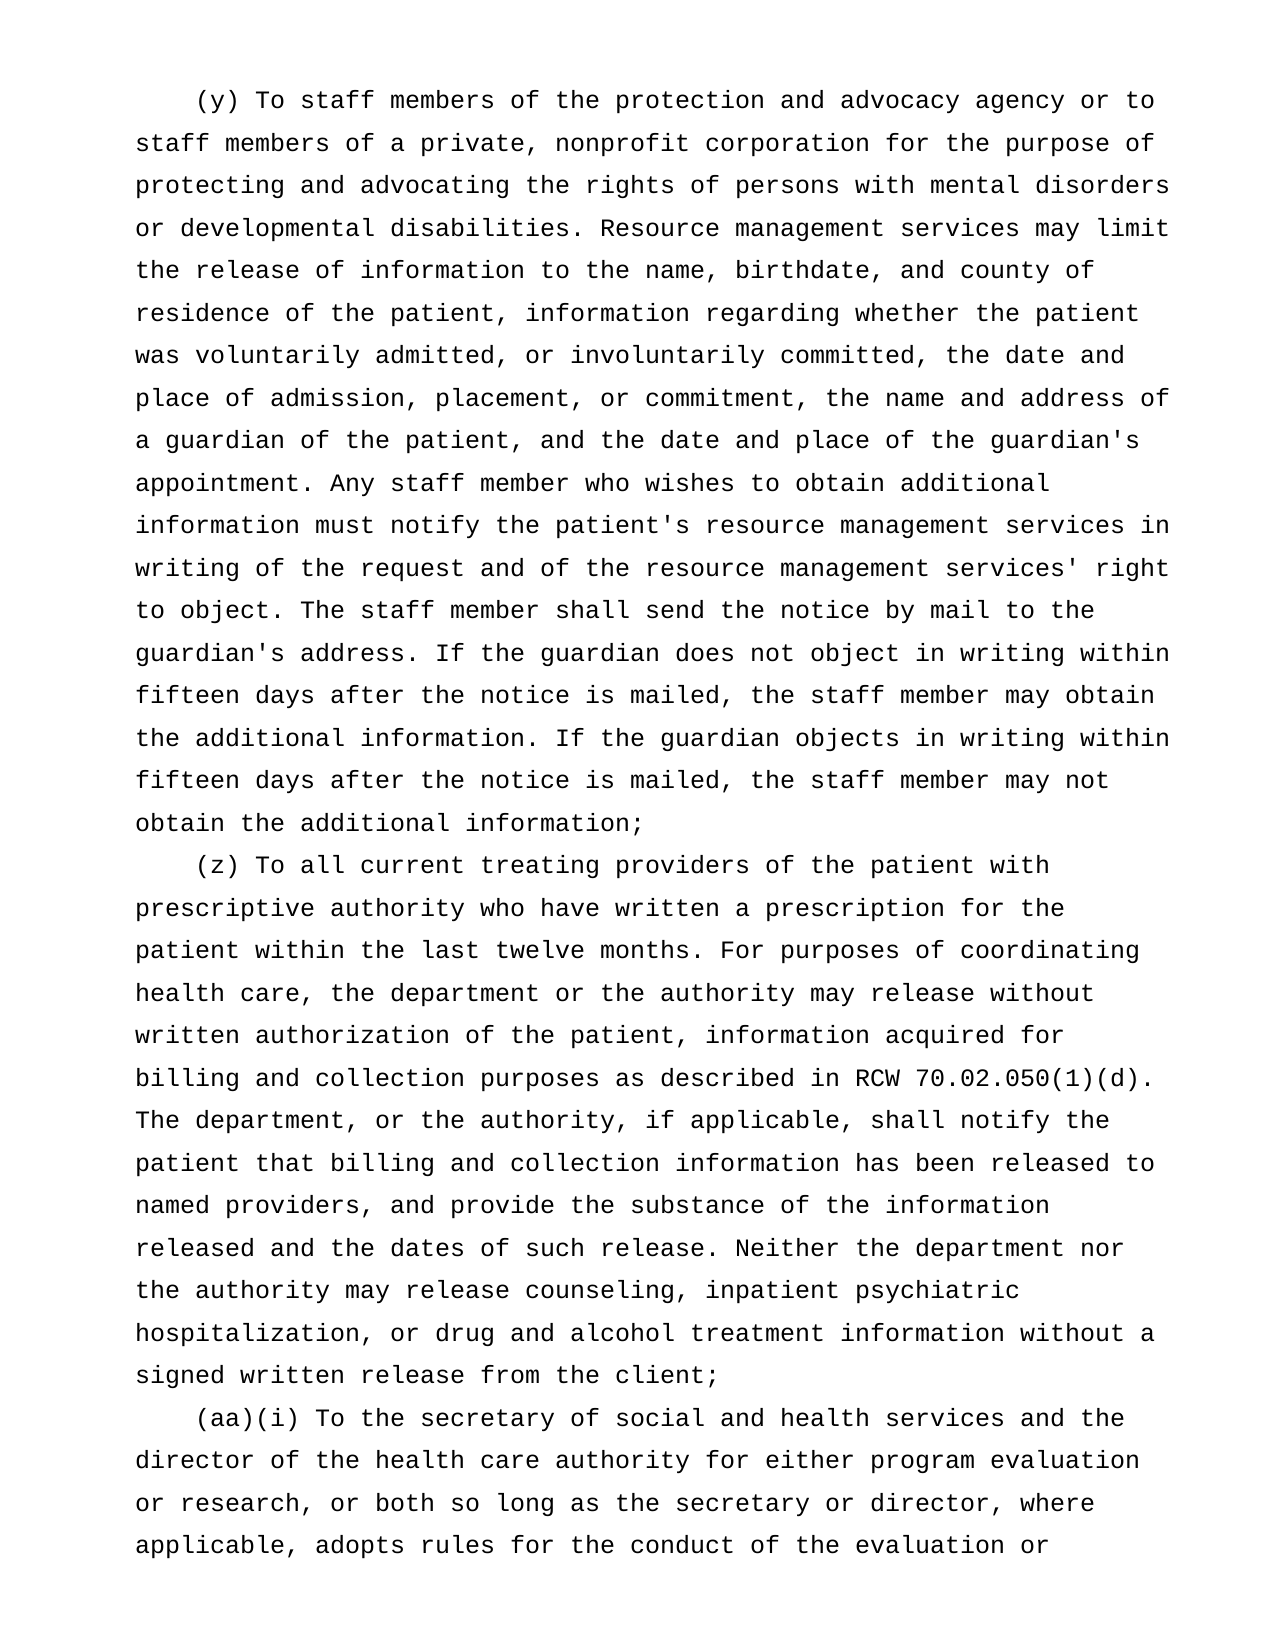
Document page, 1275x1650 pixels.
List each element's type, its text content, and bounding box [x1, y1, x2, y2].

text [135, 1392, 1170, 1562]
text (y) To staff members of the protection and advocacy agency or to staff members of a private, nonprofit corporation for the purpose of protecting and advocating the rights of persons with mental disorders or developmental disabilities. Resource management services may limit the release of information to the name, birthdate, and county of residence of the patient, information regarding whether the patient was voluntarily admitted, or involuntarily committed, the date and place of admission, placement, or commitment, the name and address of a guardian of the patient, and the date and place of the guardian's appointment. Any staff member who wishes to obtain additional information must notify the patient's resource management services in writing of the request and of the resource management services' right to object. The staff member shall send the notice by mail to the guardian's address. If the guardian does not object in writing within fifteen days after the notice is mailed, the staff member may obtain the additional information. If the guardian objects in writing within fifteen days after the notice is mailed, the staff member may not obtain the additional information; [135, 75, 1170, 840]
text (z) To all current treating providers of the patient with prescriptive authority who have written a prescription for the patient within the last twelve months. For purposes of coordinating health care, the department or the authority may release without written authorization of the patient, information acquired for billing and collection purposes as described in RCW 70.02.050(1)(d). The department, or the authority, if applicable, shall notify the patient that billing and collection information has been released to named providers, and provide the substance of the information released and the dates of such release. Neither the department nor the authority may release counseling, inpatient psychiatric hospitalization, or drug and alcohol treatment information without a signed written release from the client; [135, 840, 1170, 1392]
